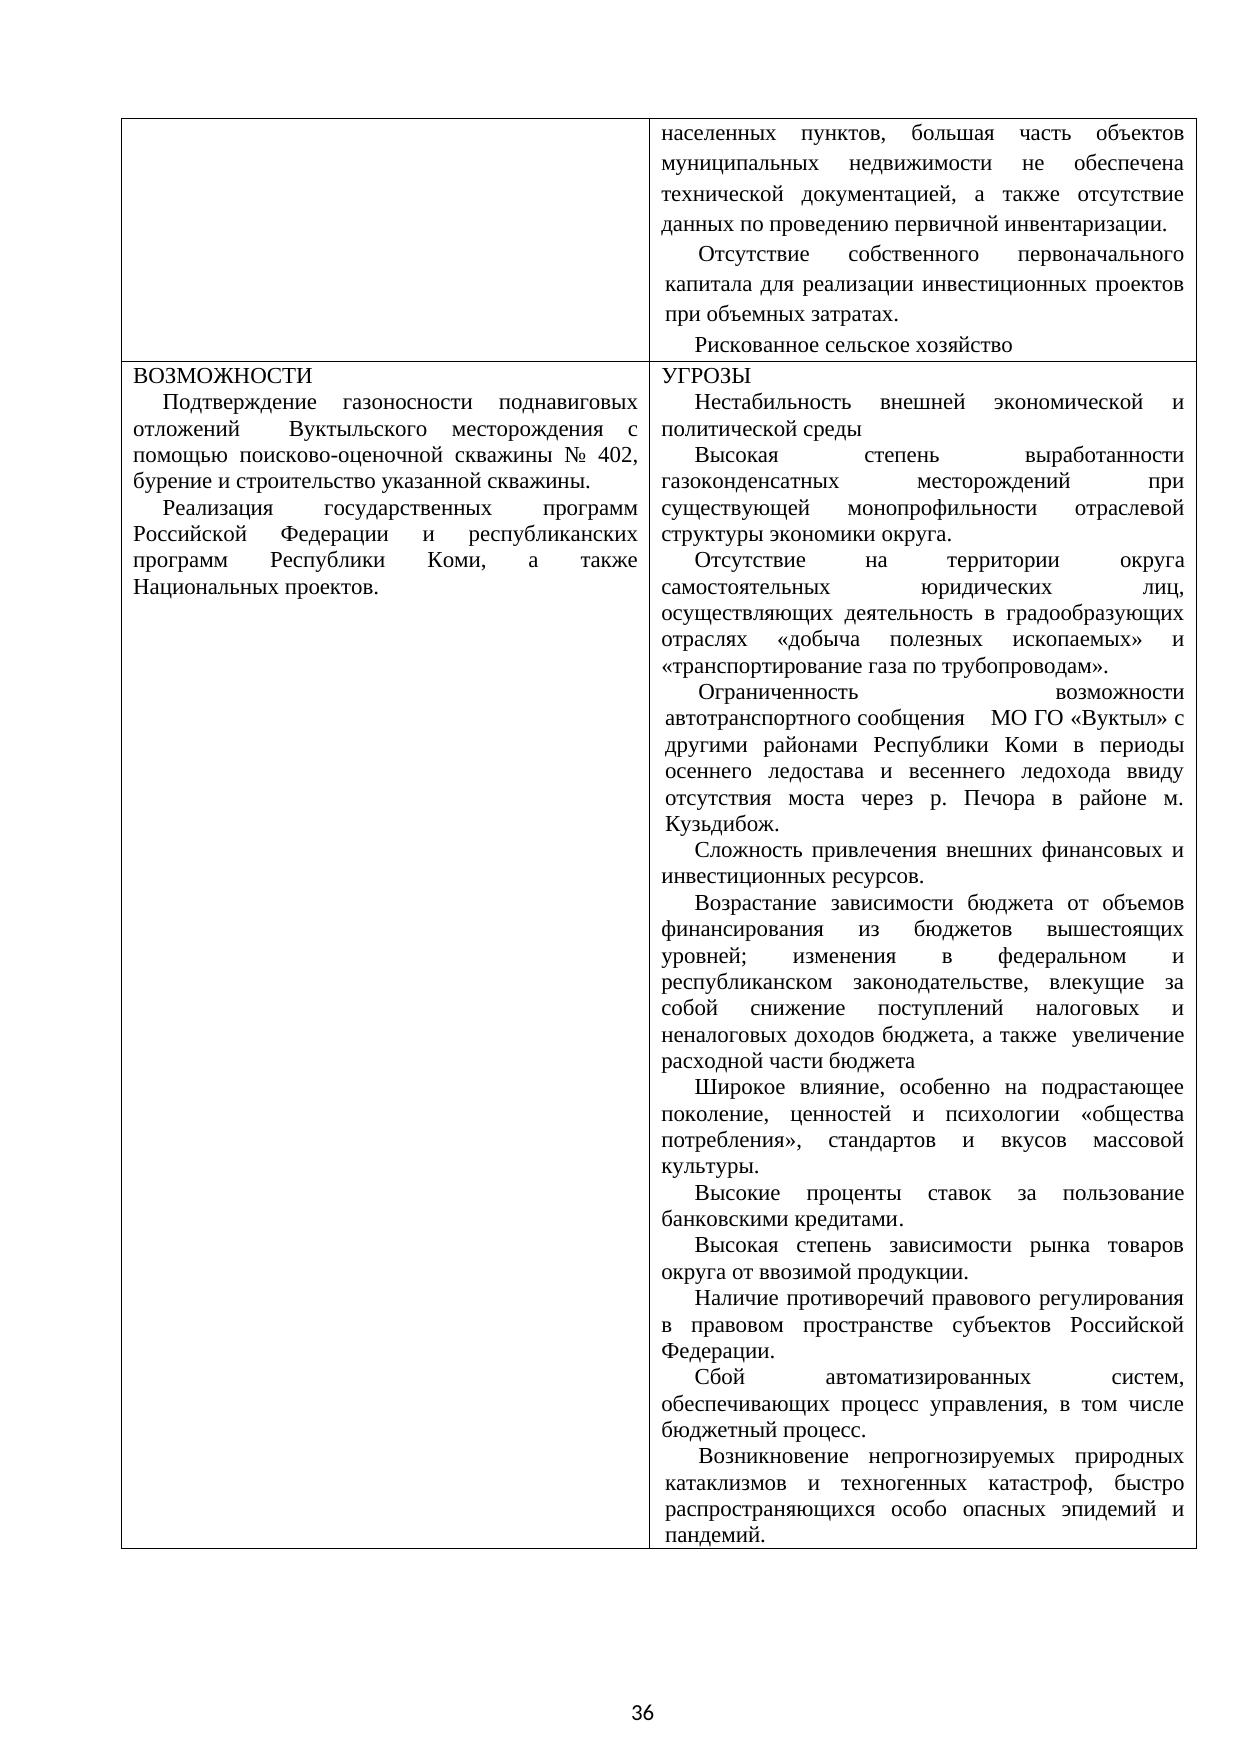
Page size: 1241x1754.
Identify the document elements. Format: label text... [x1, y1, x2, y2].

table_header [650, 119, 1196, 361]
table_cell ВОЗМОЖНОСТИ Подтверждение газоносности поднавиговых отложений Вуктыльского месторождения с помощью поисково-оценочной скважины № 402, бурение и строительство указанной скважины. Реализация государственных программ Российской Федерации и республиканских программ Республики Коми, а также Национальных проектов. [122, 362, 649, 1548]
table_cell УГРОЗЫ Нестабильность внешней экономической и политической среды Высокая степень выработанности газоконденсатных месторождений при существующей монопрофильности отраслевой структуры экономики округа. Отсутствие на территории округа самостоятельных юридических лиц, осуществляющих деятельность в градообразующих отраслях «добыча полезных ископаемых» и «транспортирование газа по трубопроводам». Ограниченность возможности автотранспортного сообщения МО ГО «Вуктыл» с другими районами Республики Коми в периоды осеннего ледостава и весеннего ледохода ввиду отсутствия моста через р. Печора в районе м. Кузьдибож. Сложность привлечения внешних финансовых и инвестиционных ресурсов. Возрастание зависимости бюджета от объемов финансирования из бюджетов вышестоящих уровней; изменения в федеральном и республиканском законодательстве, влекущие за собой снижение поступлений налоговых и неналоговых доходов бюджета, а также увеличение расходной части бюджета Широкое влияние, особенно на подрастающее поколение, ценностей и психологии «общества потребления», стандартов и вкусов массовой культуры. Высокие проценты ставок за пользование банковскими кредитами. Высокая степень зависимости рынка товаров округа от ввозимой продукции. Наличие противоречий правового регулирования в правовом пространстве субъектов Российской Федерации. Сбой автоматизированных систем, обеспечивающих процесс управления, в том числе бюджетный процесс. Возникновение непрогнозируемых природных катаклизмов и техногенных катастроф, быстро распространяющихся особо опасных эпидемий и пандемий. [650, 362, 1196, 1548]
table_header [122, 119, 649, 361]
